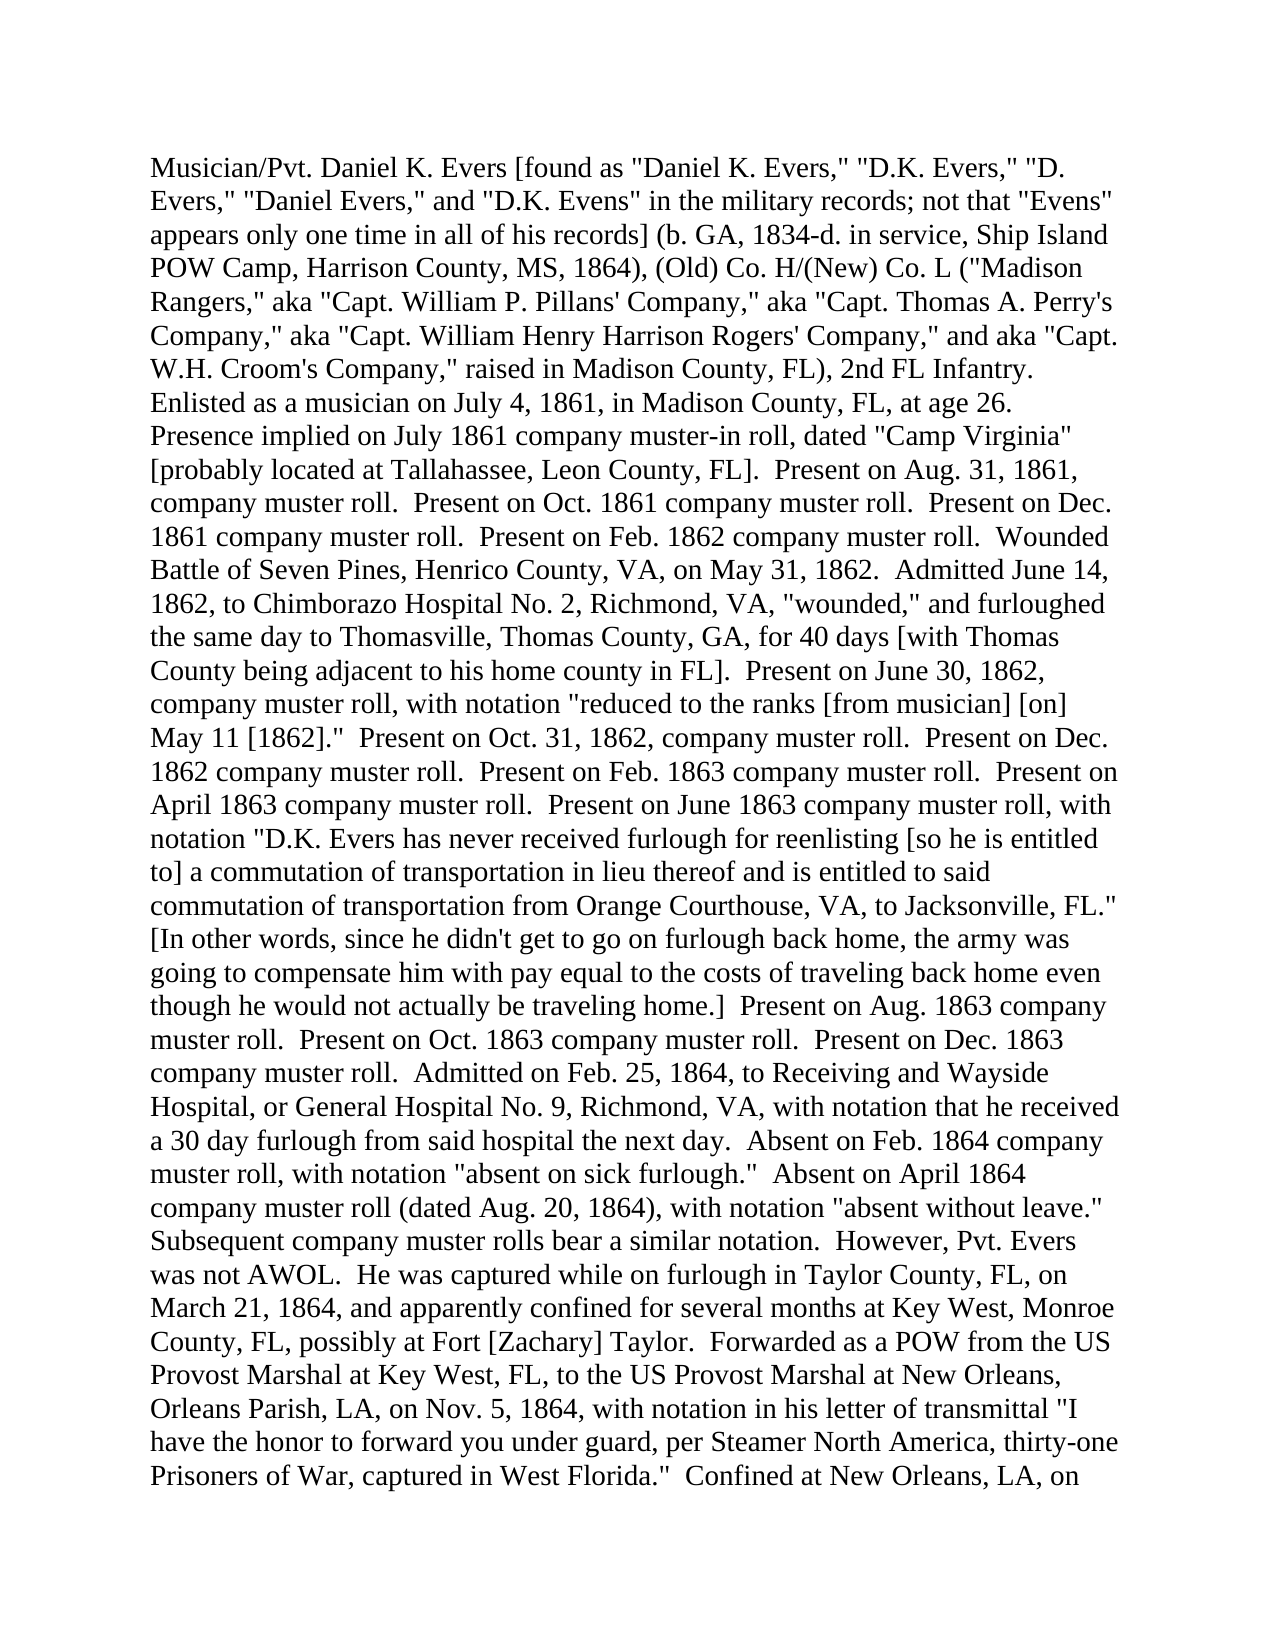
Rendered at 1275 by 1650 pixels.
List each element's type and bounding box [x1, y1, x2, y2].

text [150, 150, 1125, 1492]
